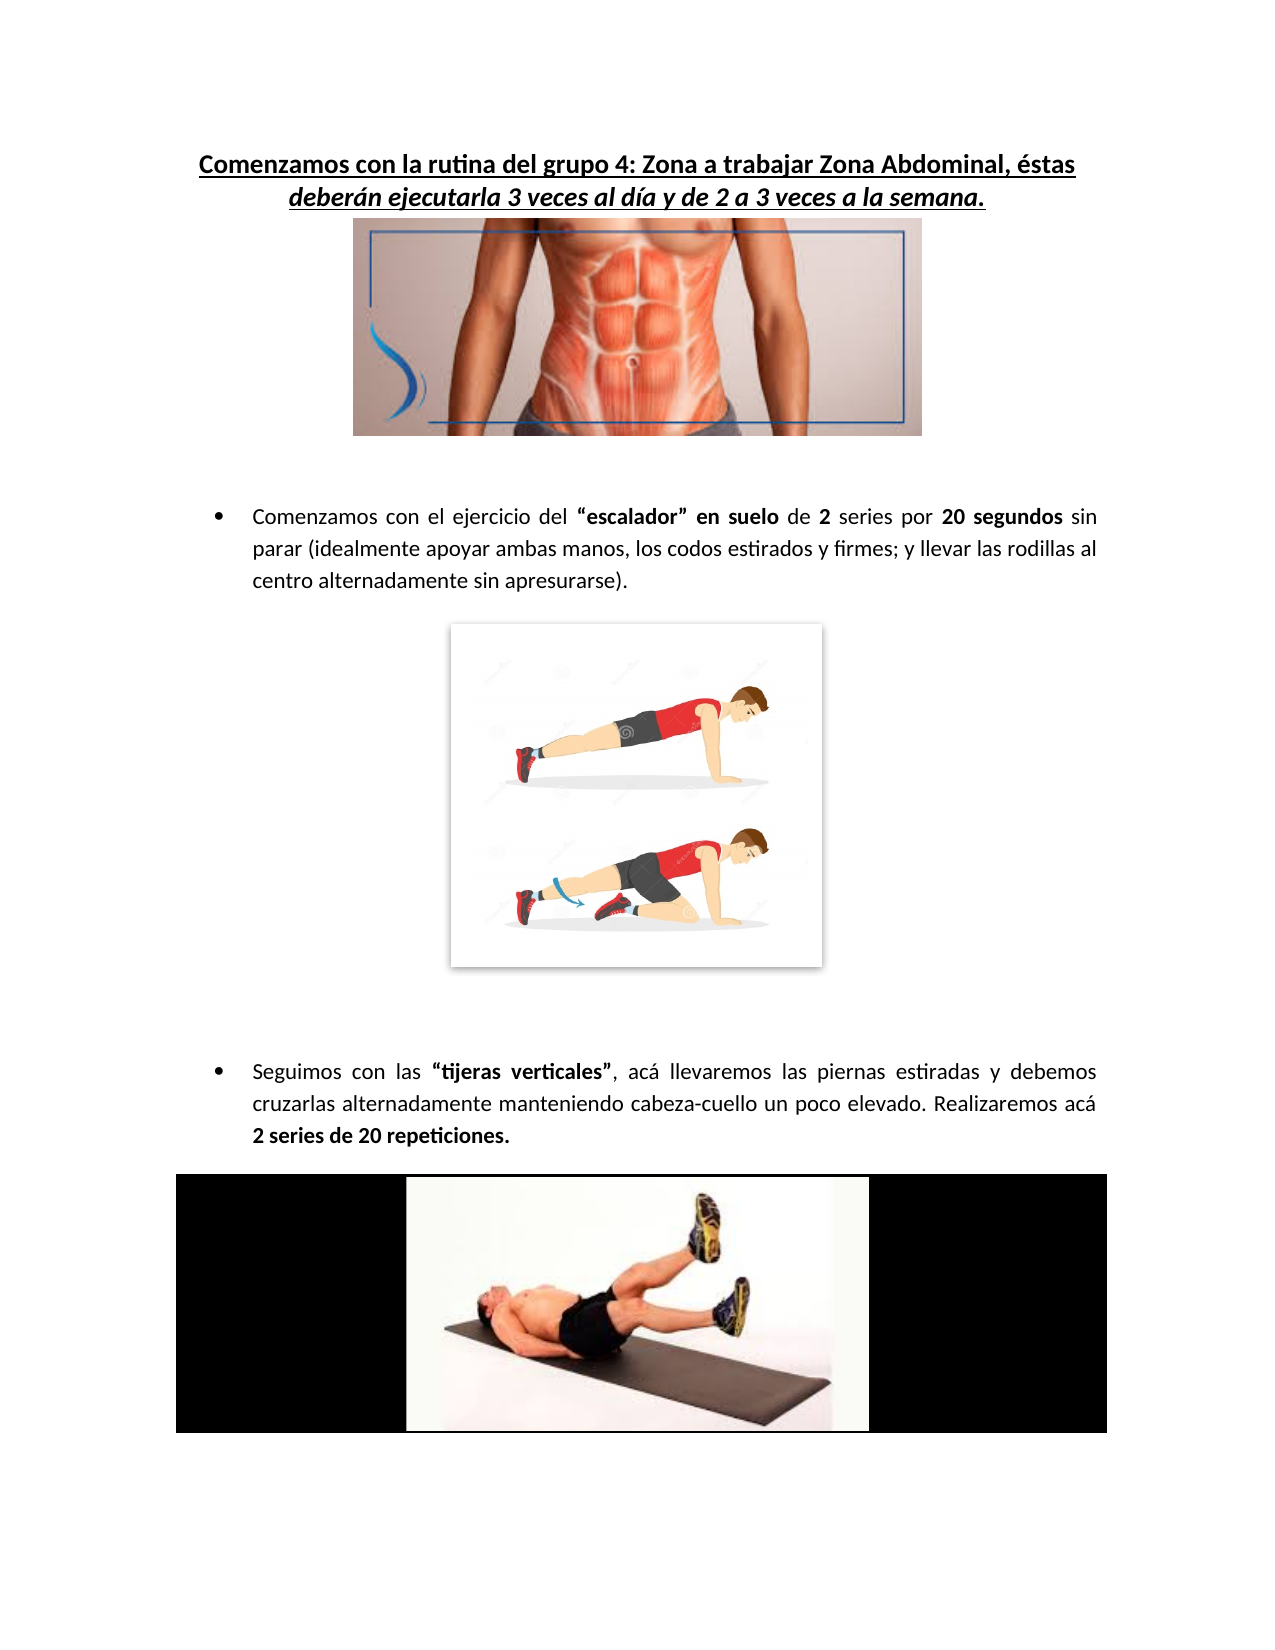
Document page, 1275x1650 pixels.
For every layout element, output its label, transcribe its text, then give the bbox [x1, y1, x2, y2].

picture [406, 1177, 869, 1431]
text Comenzamos con la rutina del grupo 4: Zona a trabajar Zona Abdominal, éstas deberán ejecutarla 3 veces al día y de 2 a 3 veces a la semana. [177, 148, 1098, 214]
picture [466, 638, 808, 952]
list Comenzamos con el ejercicio del “escalador” en suelo de 2 series por 20 segundos sin parar (idealmente apoyar ambas manos, los codos estirados y firmes; y llevar las rodillas al centro alternadamente sin apresurarse). [215, 502, 1098, 594]
picture [353, 218, 922, 436]
list Seguimos con las “tijeras verticales”, acá llevaremos las piernas estiradas y debemos cruzarlas alternadamente manteniendo cabeza-cuello un poco elevado. Realizaremos acá 2 series de 20 repeticiones. [215, 1057, 1098, 1149]
